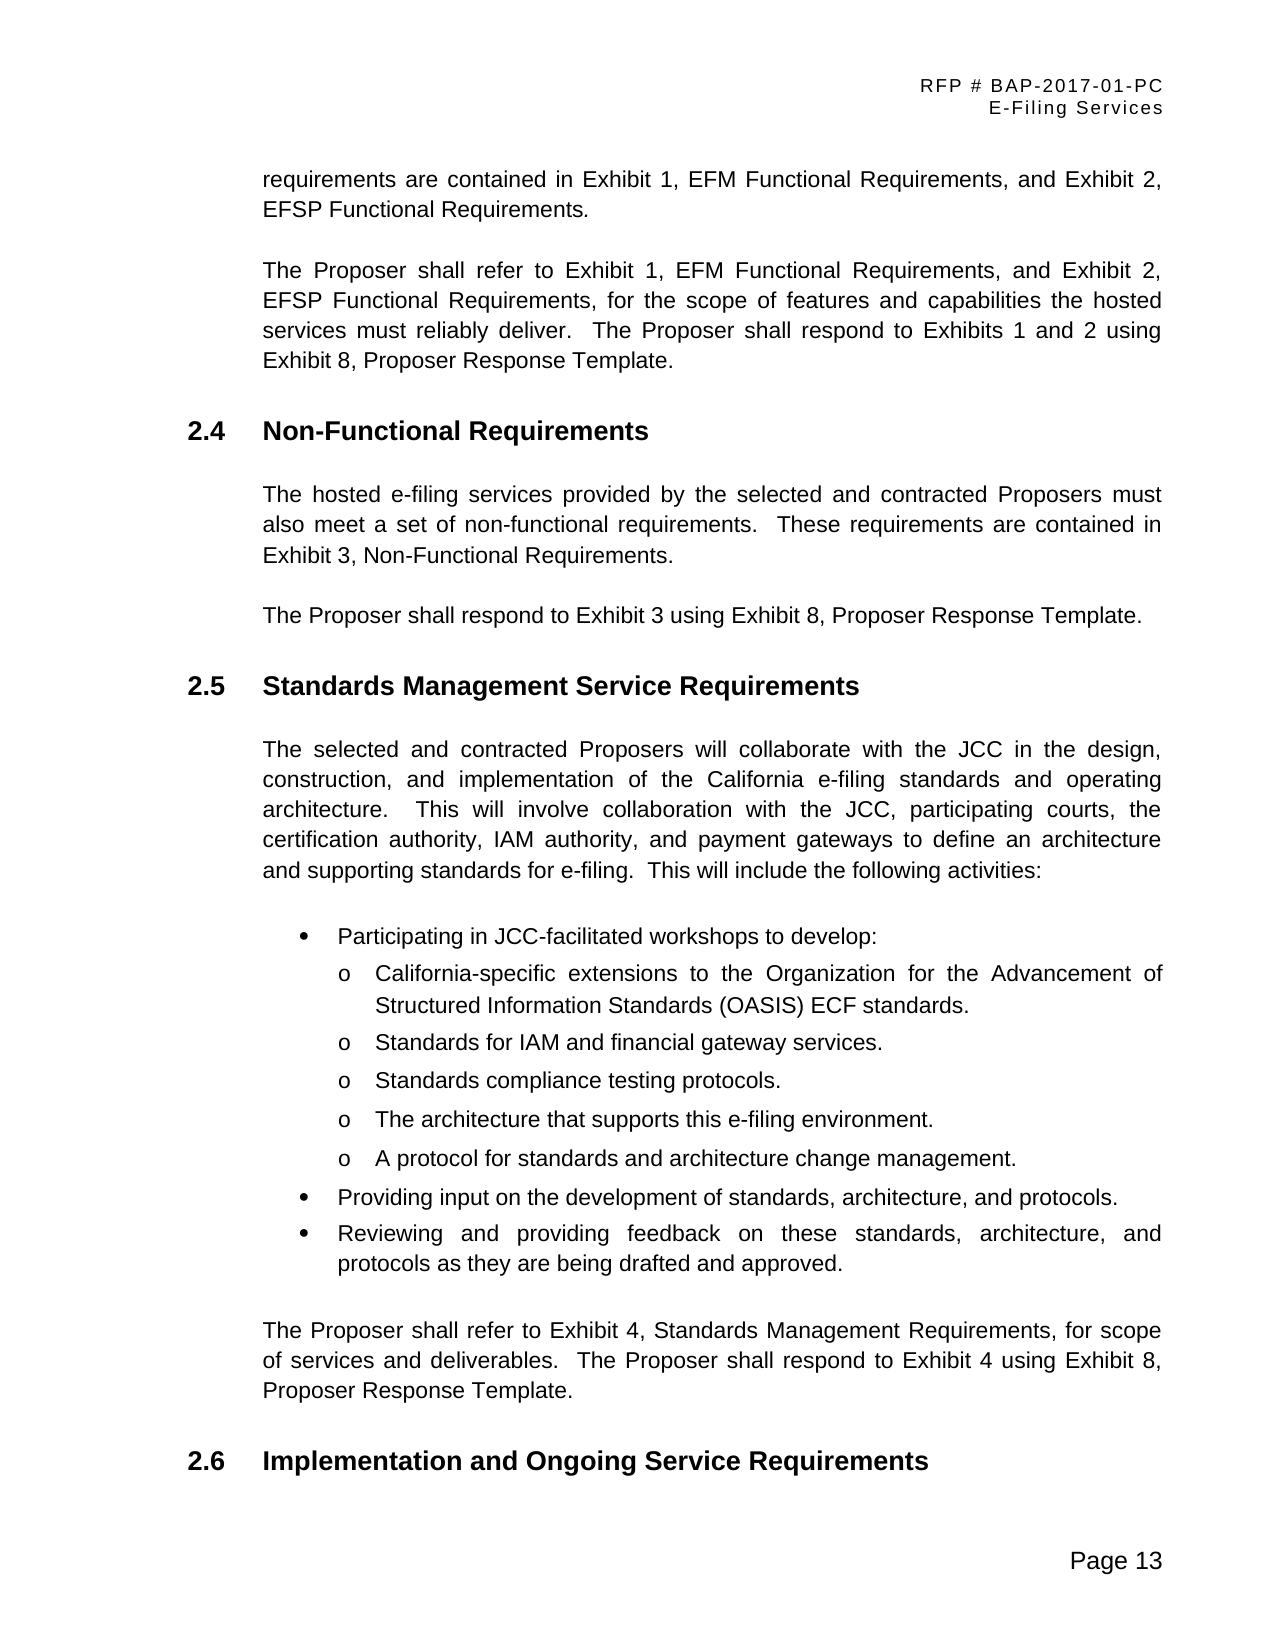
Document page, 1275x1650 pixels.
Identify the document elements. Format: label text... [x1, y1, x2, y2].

list A protocol for standards and architecture change management. [337, 1145, 1162, 1173]
text The selected and contracted Proposers will collaborate with the JCC in the design, construction, and implementation of the California e-filing standards and operating architecture. This will involve collaboration with the JCC, participating courts, the certification authority, IAM authority, and payment gateways to define an architecture and supporting standards for e-filing. This will include the following activities: [262, 736, 1162, 883]
list Participating in JCC-facilitated workshops to develop: [300, 923, 1162, 950]
list California-specific extensions to the Organization for the Advancement of Structured Information Standards (OASIS) ECF standards. [337, 960, 1162, 1018]
subtitle Standards Management Service Requirements [187, 670, 1162, 701]
list Providing input on the development of standards, architecture, and protocols. [300, 1183, 1162, 1210]
list Standards compliance testing protocols. [337, 1067, 1162, 1096]
subtitle Non-Functional Requirements [187, 415, 1162, 446]
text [262, 166, 1162, 223]
list Reviewing and providing feedback on these standards, architecture, and protocols as they are being drafted and approved. [300, 1220, 1162, 1276]
text The Proposer shall refer to Exhibit 4, Standards Management Requirements, for scope of services and deliverables. The Proposer shall respond to Exhibit 4 using Exhibit 8, Proposer Response Template. [262, 1317, 1162, 1403]
text The Proposer shall respond to Exhibit 3 using Exhibit 8, Proposer Response Template. [262, 602, 1162, 628]
list The architecture that supports this e-filing environment. [337, 1106, 1162, 1134]
list Standards for IAM and financial gateway services. [337, 1028, 1162, 1057]
text The Proposer shall refer to Exhibit 1, EFM Functional Requirements, and Exhibit 2, EFSP Functional Requirements, for the scope of features and capabilities the hosted services must reliably deliver. The Proposer shall respond to Exhibits 1 and 2 using Exhibit 8, Proposer Response Template. [262, 257, 1162, 374]
text The hosted e-filing services provided by the selected and contracted Proposers must also meet a set of non-functional requirements. These requirements are contained in Exhibit 3, Non-Functional Requirements. [262, 481, 1162, 568]
subtitle Implementation and Ongoing Service Requirements [187, 1445, 1162, 1476]
